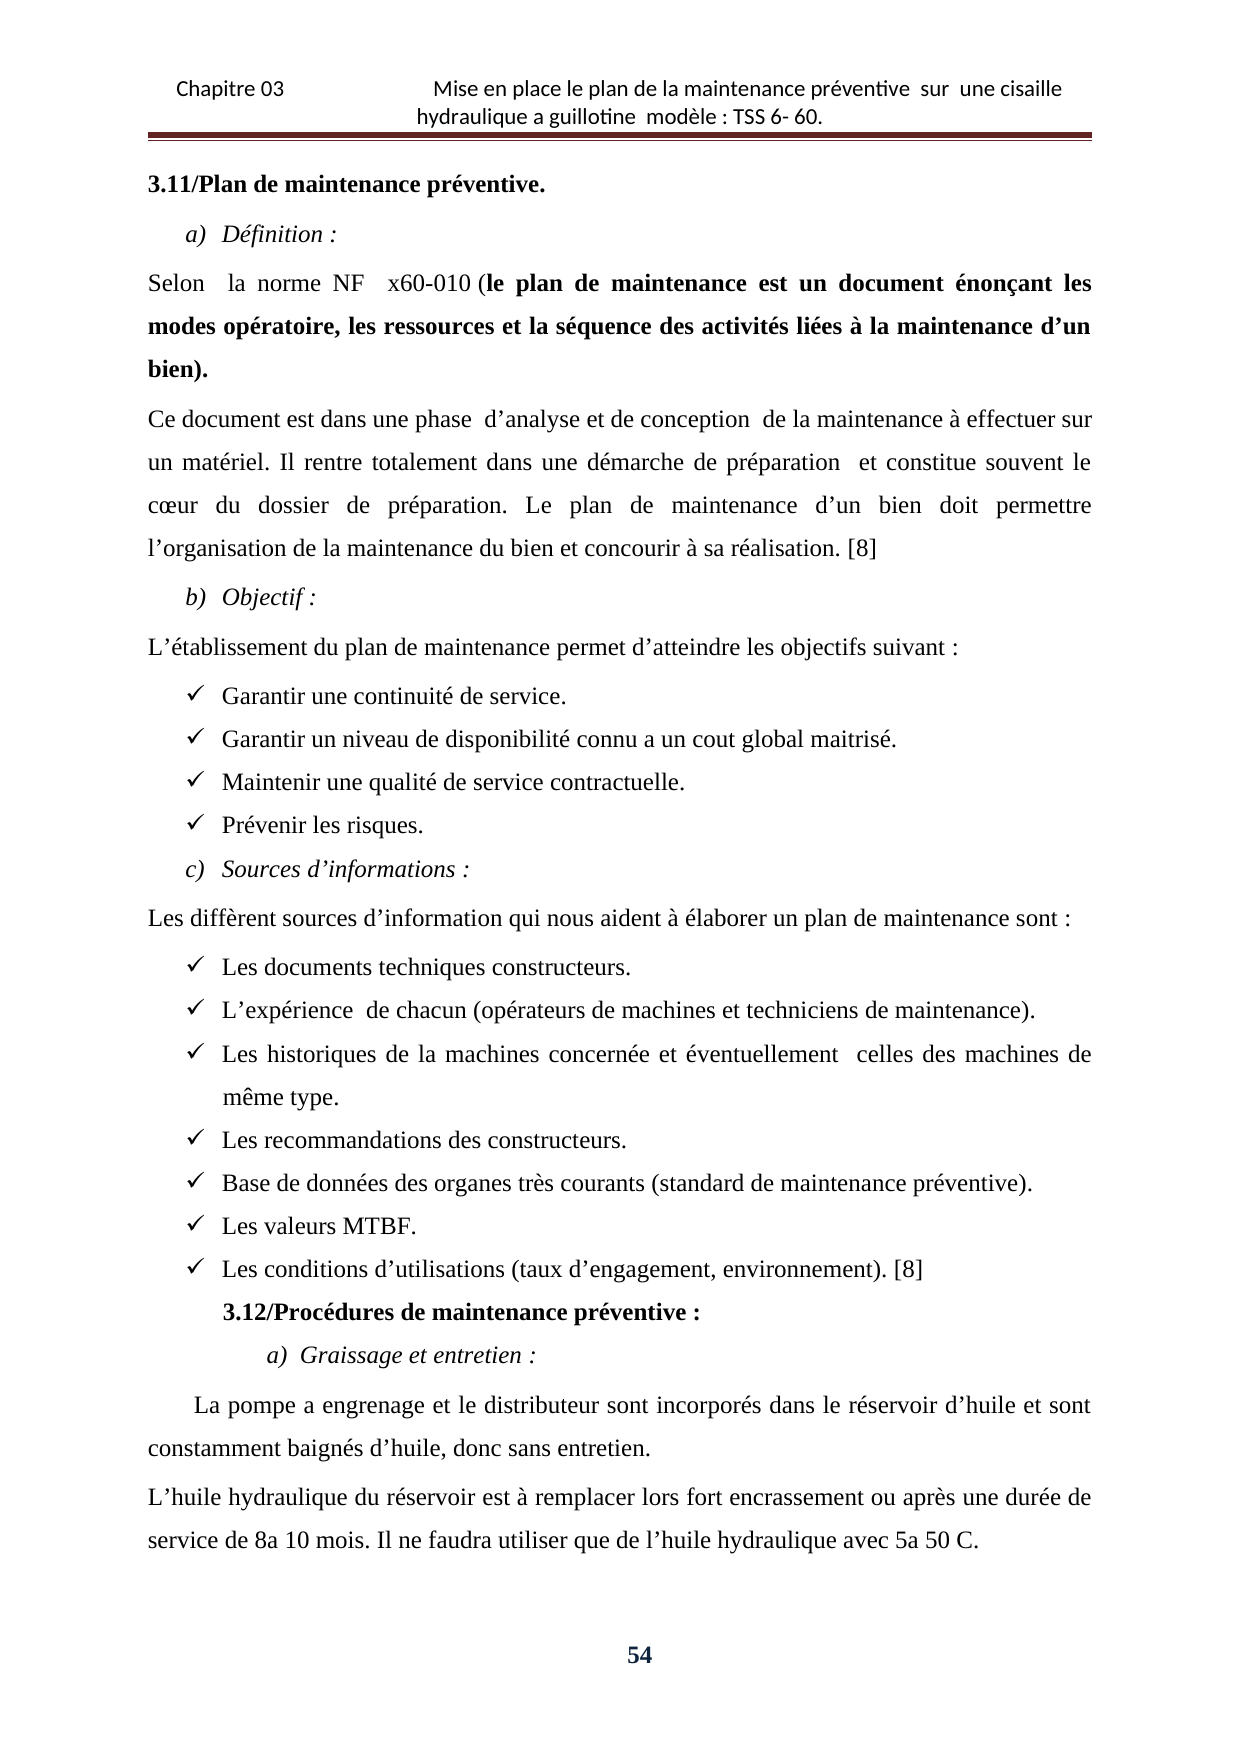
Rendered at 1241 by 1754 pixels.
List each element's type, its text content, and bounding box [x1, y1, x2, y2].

list L’expérience de chacun (opérateurs de machines et techniciens de maintenance). [185, 996, 1092, 1024]
list 3.12/Procédures de maintenance préventive : [223, 1297, 1092, 1326]
list Sources d’informations : [185, 854, 1092, 882]
list a) Graissage et entretien : [266, 1341, 1092, 1369]
text Selon la norme NF x60-010 (le plan de maintenance est un document énonçant les modes opératoire, les ressources et la séquence des activités liées à la maintenance d’un bien). [148, 268, 1092, 383]
list Les conditions d’utilisations (taux d’engagement, environnement). [8] [185, 1254, 1092, 1283]
list Définition : [185, 219, 1092, 247]
list Les valeurs MTBF. [185, 1211, 1092, 1240]
text Les diffèrent sources d’information qui nous aident à élaborer un plan de maintenance sont : [148, 903, 1092, 932]
text La pompe a engrenage et le distributeur sont incorporés dans le réservoir d’huile et sont constamment baignés d’huile, donc sans entretien. [148, 1390, 1092, 1462]
list Base de données des organes très courants (standard de maintenance préventive). [185, 1168, 1092, 1197]
list Garantir une continuité de service. [185, 681, 1092, 710]
text Ce document est dans une phase d’analyse et de conception de la maintenance à effectuer sur un matériel. Il rentre totalement dans une démarche de préparation et constitue souvent le cœur du dossier de préparation. Le plan de maintenance d’un bien doit permettre l’organisation de la maintenance du bien et concourir à sa réalisation. [8] [148, 404, 1092, 562]
list Garantir un niveau de disponibilité connu a un cout global maitrisé. [185, 724, 1092, 753]
list Maintenir une qualité de service contractuelle. [185, 767, 1092, 796]
text 3.11/Plan de maintenance préventive. [148, 169, 1092, 198]
text L’huile hydraulique du réservoir est à remplacer lors fort encrassement ou après une durée de service de 8a 10 mois. Il ne faudra utiliser que de l’huile hydraulique avec 5a 50 C. [148, 1482, 1092, 1554]
list Les historiques de la machines concernée et éventuellement celles des machines de même type. [185, 1039, 1092, 1111]
list Prévenir les risques. [185, 811, 1092, 839]
list Les documents techniques constructeurs. [185, 952, 1092, 981]
list Objectif : [185, 582, 1092, 611]
list Les recommandations des constructeurs. [185, 1125, 1092, 1154]
text L’établissement du plan de maintenance permet d’atteindre les objectifs suivant : [148, 632, 1092, 661]
